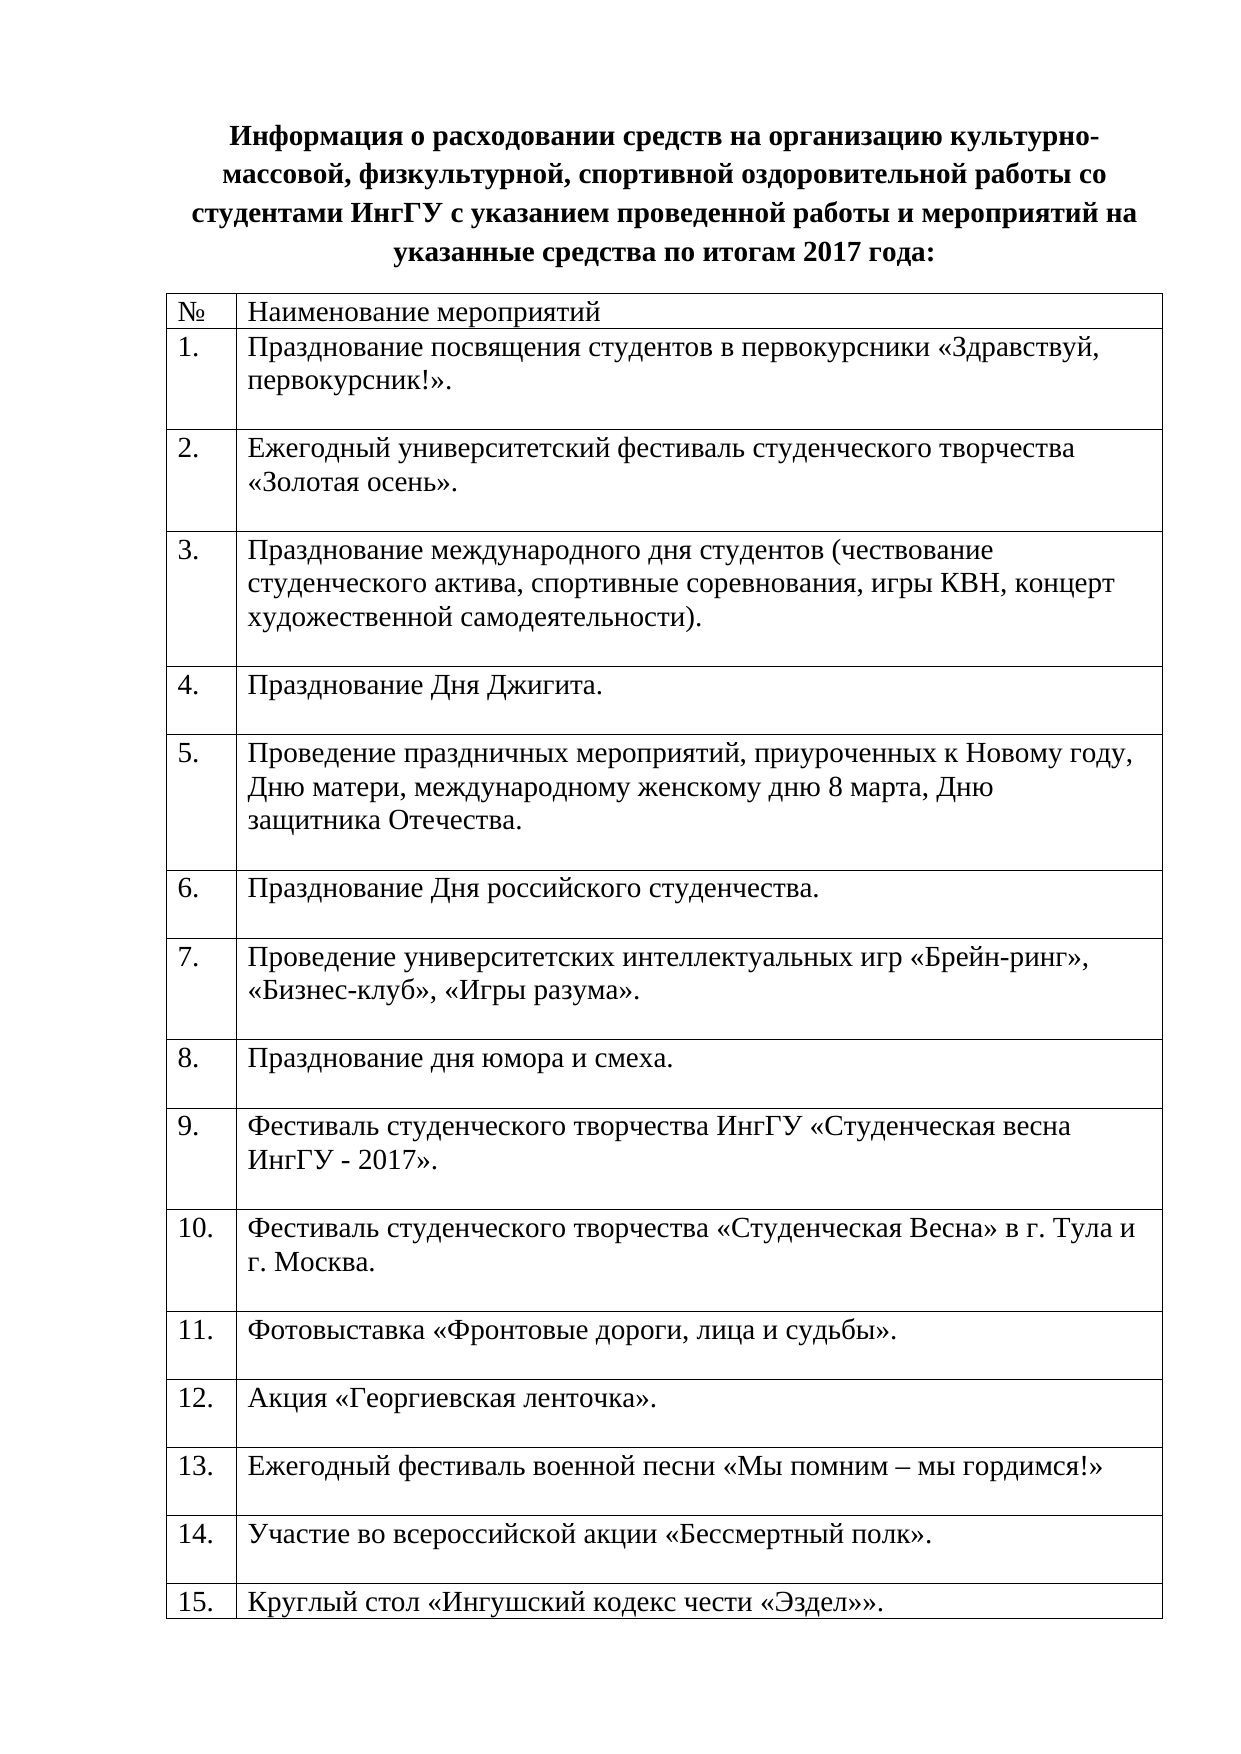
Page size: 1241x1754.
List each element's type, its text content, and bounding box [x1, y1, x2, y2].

table_cell 1. [167, 329, 236, 429]
table_cell 2. [167, 430, 236, 531]
table_cell Круглый стол «Ингушский кодекс чести «Эздел»». [237, 1584, 1162, 1618]
table_cell Участие во всероссийской акции «Бессмертный полк». [237, 1516, 1162, 1583]
table_cell Акция «Георгиевская ленточка». [237, 1380, 1162, 1447]
table_cell Фотовыставка «Фронтовые дороги, лица и судьбы». [237, 1312, 1162, 1379]
table_cell Празднование Дня российского студенчества. [237, 871, 1162, 938]
table_cell Празднование международного дня студентов (чествование студенческого актива, спортивные соревнования, игры КВН, концерт художественной самодеятельности). [237, 532, 1162, 666]
table_cell 3. [167, 532, 236, 666]
table_cell Фестиваль студенческого творчества «Студенческая Весна» в г. Тула и г. Москва. [237, 1210, 1162, 1311]
table_cell 14. [167, 1516, 236, 1583]
table_cell 12. [167, 1380, 236, 1447]
table_header Наименование мероприятий [237, 294, 1162, 328]
table_cell 15. [167, 1584, 236, 1618]
table_cell 10. [167, 1210, 236, 1311]
table_cell Фестиваль студенческого творчества ИнгГУ «Студенческая весна ИнгГУ - 2017». [237, 1109, 1162, 1209]
table_cell 8. [167, 1040, 236, 1107]
table_cell Ежегодный университетский фестиваль студенческого творчества «Золотая осень». [237, 430, 1162, 531]
table_cell 13. [167, 1448, 236, 1515]
table_cell Ежегодный фестиваль военной песни «Мы помним – мы гордимся!» [237, 1448, 1162, 1515]
table_cell 5. [167, 735, 236, 869]
table_cell 11. [167, 1312, 236, 1379]
table_cell Празднование Дня Джигита. [237, 667, 1162, 734]
text Информация о расходовании средств на организацию культурно-массовой, физкультурной, спортивной оздоровительной работы со студентами ИнгГУ с указанием проведенной работы и мероприятий на указанные средства по итогам 2017 года: [177, 118, 1152, 267]
table_cell Празднование дня юмора и смеха. [237, 1040, 1162, 1107]
table_cell 9. [167, 1109, 236, 1209]
table_cell 7. [167, 939, 236, 1039]
table_cell 4. [167, 667, 236, 734]
table_cell 6. [167, 871, 236, 938]
table_header № [167, 294, 236, 328]
table_cell Проведение праздничных мероприятий, приуроченных к Новому году, Дню матери, международному женскому дню 8 марта, Дню защитника Отечества. [237, 735, 1162, 869]
table_cell Празднование посвящения студентов в первокурсники «Здравствуй, первокурсник!». [237, 329, 1162, 429]
table_cell Проведение университетских интеллектуальных игр «Брейн-ринг», «Бизнес-клуб», «Игры разума». [237, 939, 1162, 1039]
